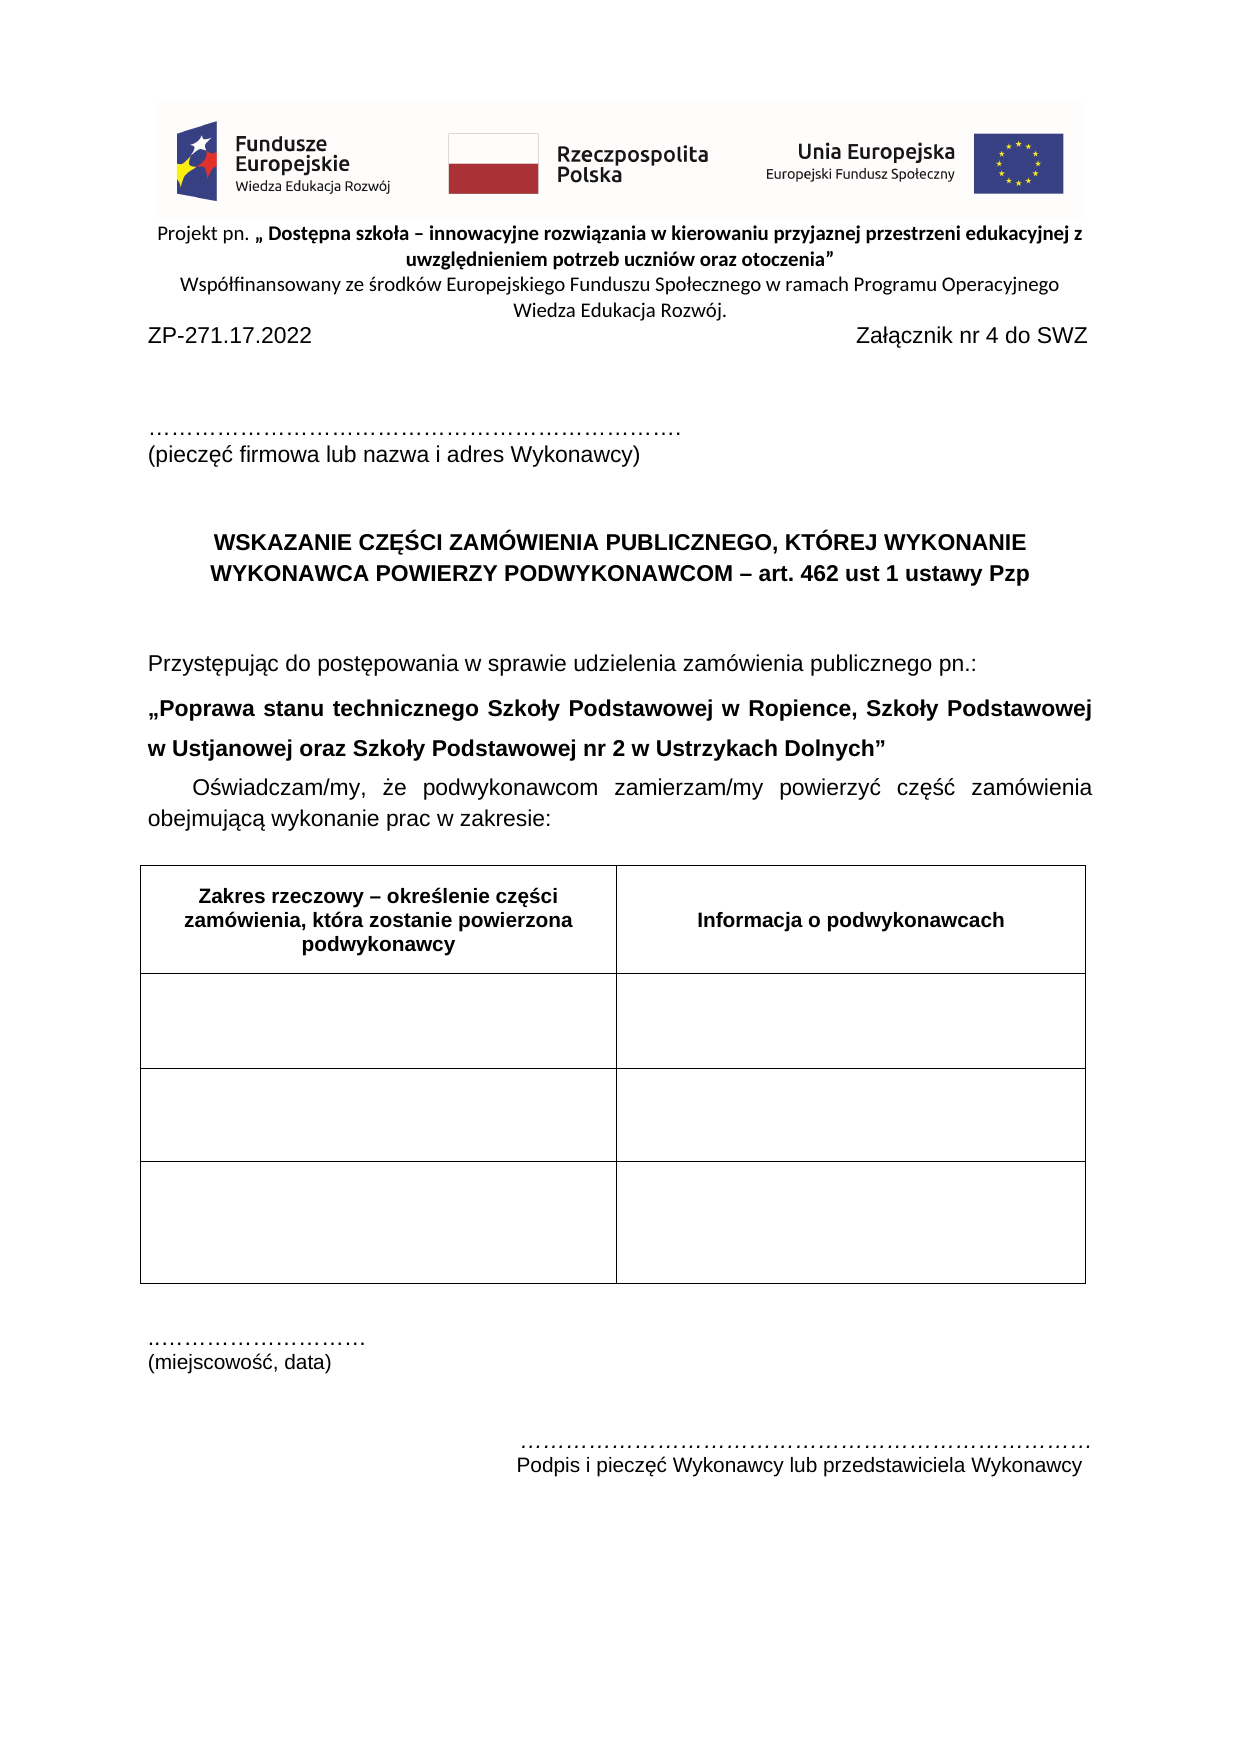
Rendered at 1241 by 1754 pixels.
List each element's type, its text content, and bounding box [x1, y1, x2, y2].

text ..……………………… [148, 1324, 1093, 1350]
table_cell [141, 1162, 616, 1283]
table_cell [617, 974, 1085, 1068]
table_header Informacja o podwykonawcach [617, 866, 1085, 973]
table_cell [141, 974, 616, 1068]
text Podpis i pieczęć Wykonawcy lub przedstawiciela Wykonawcy [516, 1453, 1093, 1477]
text (pieczęć firmowa lub nazwa i adres Wykonawcy) [148, 441, 1093, 467]
text ……………………………………………………………. [148, 414, 1093, 441]
table_cell [617, 1162, 1085, 1283]
table_cell [141, 1069, 616, 1161]
table_cell [617, 1069, 1085, 1161]
text (miejscowość, data) [148, 1350, 1093, 1374]
text Oświadczam/my, że podwykonawcom zamierzam/my powierzyć część zamówienia obejmującą wykonanie prac w zakresie: [148, 774, 1093, 831]
text WYKONAWCA POWIERZY PODWYKONAWCOM – art. 462 ust 1 ustawy Pzp [148, 559, 1093, 586]
text ………………………………………………………………… [148, 1427, 1093, 1453]
text ZP-271.17.2022 Załącznik nr 4 do SWZ [148, 322, 1093, 348]
text „Poprawa stanu technicznego Szkoły Podstawowej w Ropience, Szkoły Podstawowej w Ustjanowej oraz Szkoły Podstawowej nr 2 w Ustrzykach Dolnych” [148, 695, 1093, 761]
text Przystępując do postępowania w sprawie udzielenia zamówienia publicznego pn.: [148, 650, 1093, 677]
text WSKAZANIE CZĘŚCI ZAMÓWIENIA PUBLICZNEGO, KTÓREJ WYKONANIE [148, 529, 1093, 556]
table_header Zakres rzeczowy – określenie części zamówienia, która zostanie powierzona podwykonawcy [141, 866, 616, 973]
picture [157, 101, 1083, 221]
